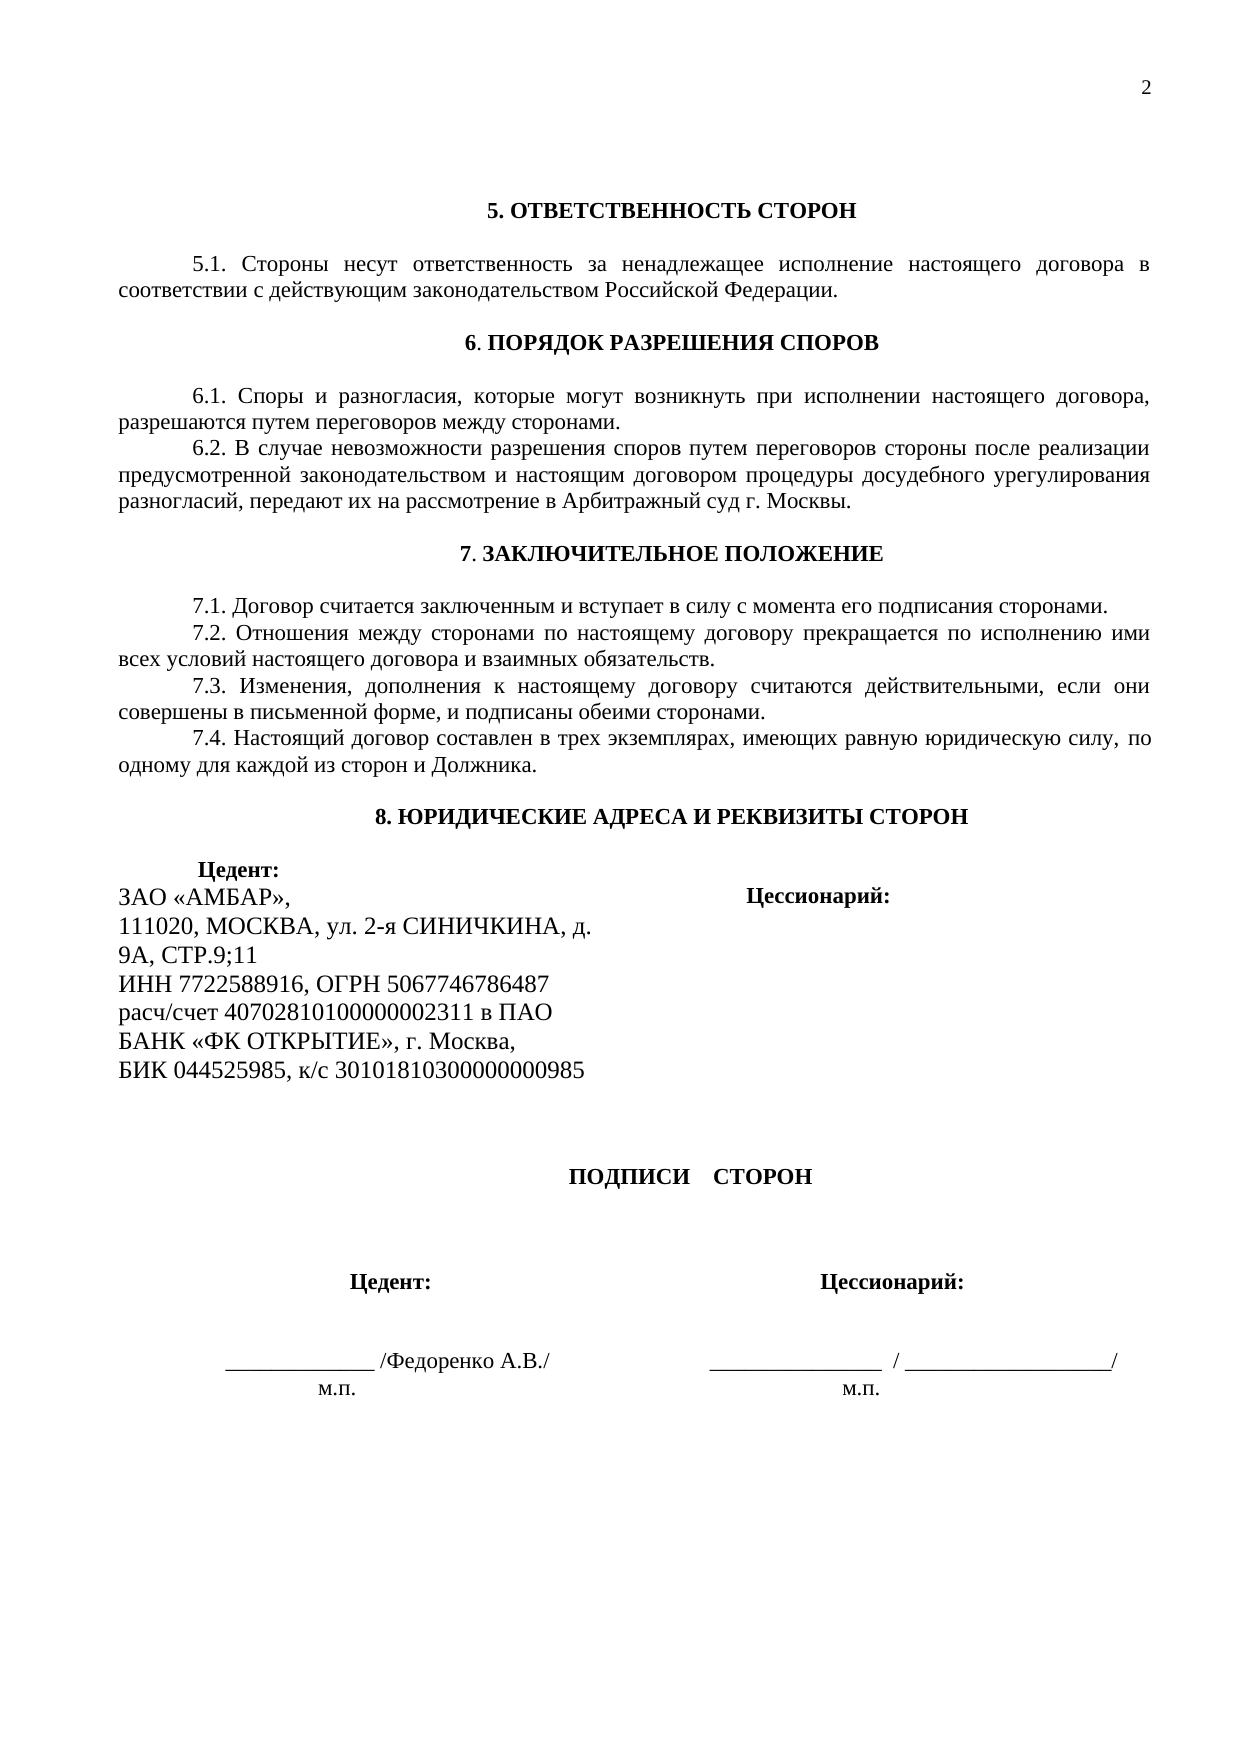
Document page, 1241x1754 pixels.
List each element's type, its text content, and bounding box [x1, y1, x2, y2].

text 7.3. Изменения, дополнения к настоящему договору считаются действительными, если они совершены в письменной форме, и подписаны обеими сторонами. [118, 672, 1152, 724]
text 6.2. В случае невозможности разрешения споров путем переговоров стороны после реализации предусмотренной законодательством и настоящим договором процедуры досудебного урегулирования разногласий, передают их на рассмотрение в Арбитражный суд г. Москвы. [118, 434, 1152, 513]
text ЗАО «АМБАР», [118, 882, 597, 911]
text ПОДПИСИ СТОРОН [156, 1163, 1152, 1189]
text Цедент: [118, 856, 597, 882]
text 7. ЗАКЛЮЧИТЕЛЬНОЕ ПОЛОЖЕНИЕ [118, 540, 1152, 566]
text 5. ОТВЕТСТВЕННОСТЬ СТОРОН [118, 197, 1152, 224]
text расч/счет 40702810100000002311 в ПАО БАНК «ФК ОТКРЫТИЕ», г. Москва, [118, 997, 597, 1055]
text Цессионарий: [672, 882, 1152, 909]
title _____________ /Федоренко А.В./ _______________ / __________________/ [118, 1347, 1152, 1374]
text 7.2. Отношения между сторонами по настоящему договору прекращается по исполнению ими всех условий настоящего договора и взаимных обязательств. [118, 619, 1152, 672]
text 7.1. Договор считается заключенным и вступает в силу с момента его подписания сторонами. [118, 593, 1152, 619]
text 8. ЮРИДИЧЕСКИЕ АДРЕСА И РЕКВИЗИТЫ СТОРОН [118, 803, 1152, 830]
text ИНН 7722588916, ОГРН 5067746786487 [118, 969, 597, 997]
text 7.4. Настоящий договор составлен в трех экземплярах, имеющих равную юридическую силу, по одному для каждой из сторон и Должника. [118, 724, 1152, 777]
text 6.1. Споры и разногласия, которые могут возникнуть при исполнении настоящего договора, разрешаются путем переговоров между сторонами. [118, 382, 1152, 434]
text 5.1. Стороны несут ответственность за ненадлежащее исполнение настоящего договора в соответствии с действующим законодательством Российской Федерации. [118, 250, 1152, 303]
text 6. ПОРЯДОК РАЗРЕШЕНИЯ СПОРОВ [118, 329, 1152, 355]
text БИК 044525985, к/с 30101810300000000985 [118, 1055, 597, 1084]
title м.п. м.п. [118, 1374, 1152, 1400]
text Цедент: Цессионарий: [156, 1268, 1152, 1294]
text 111020, МОСКВА, ул. 2-я СИНИЧКИНА, д. 9А, СТР.9;11 [118, 911, 597, 969]
